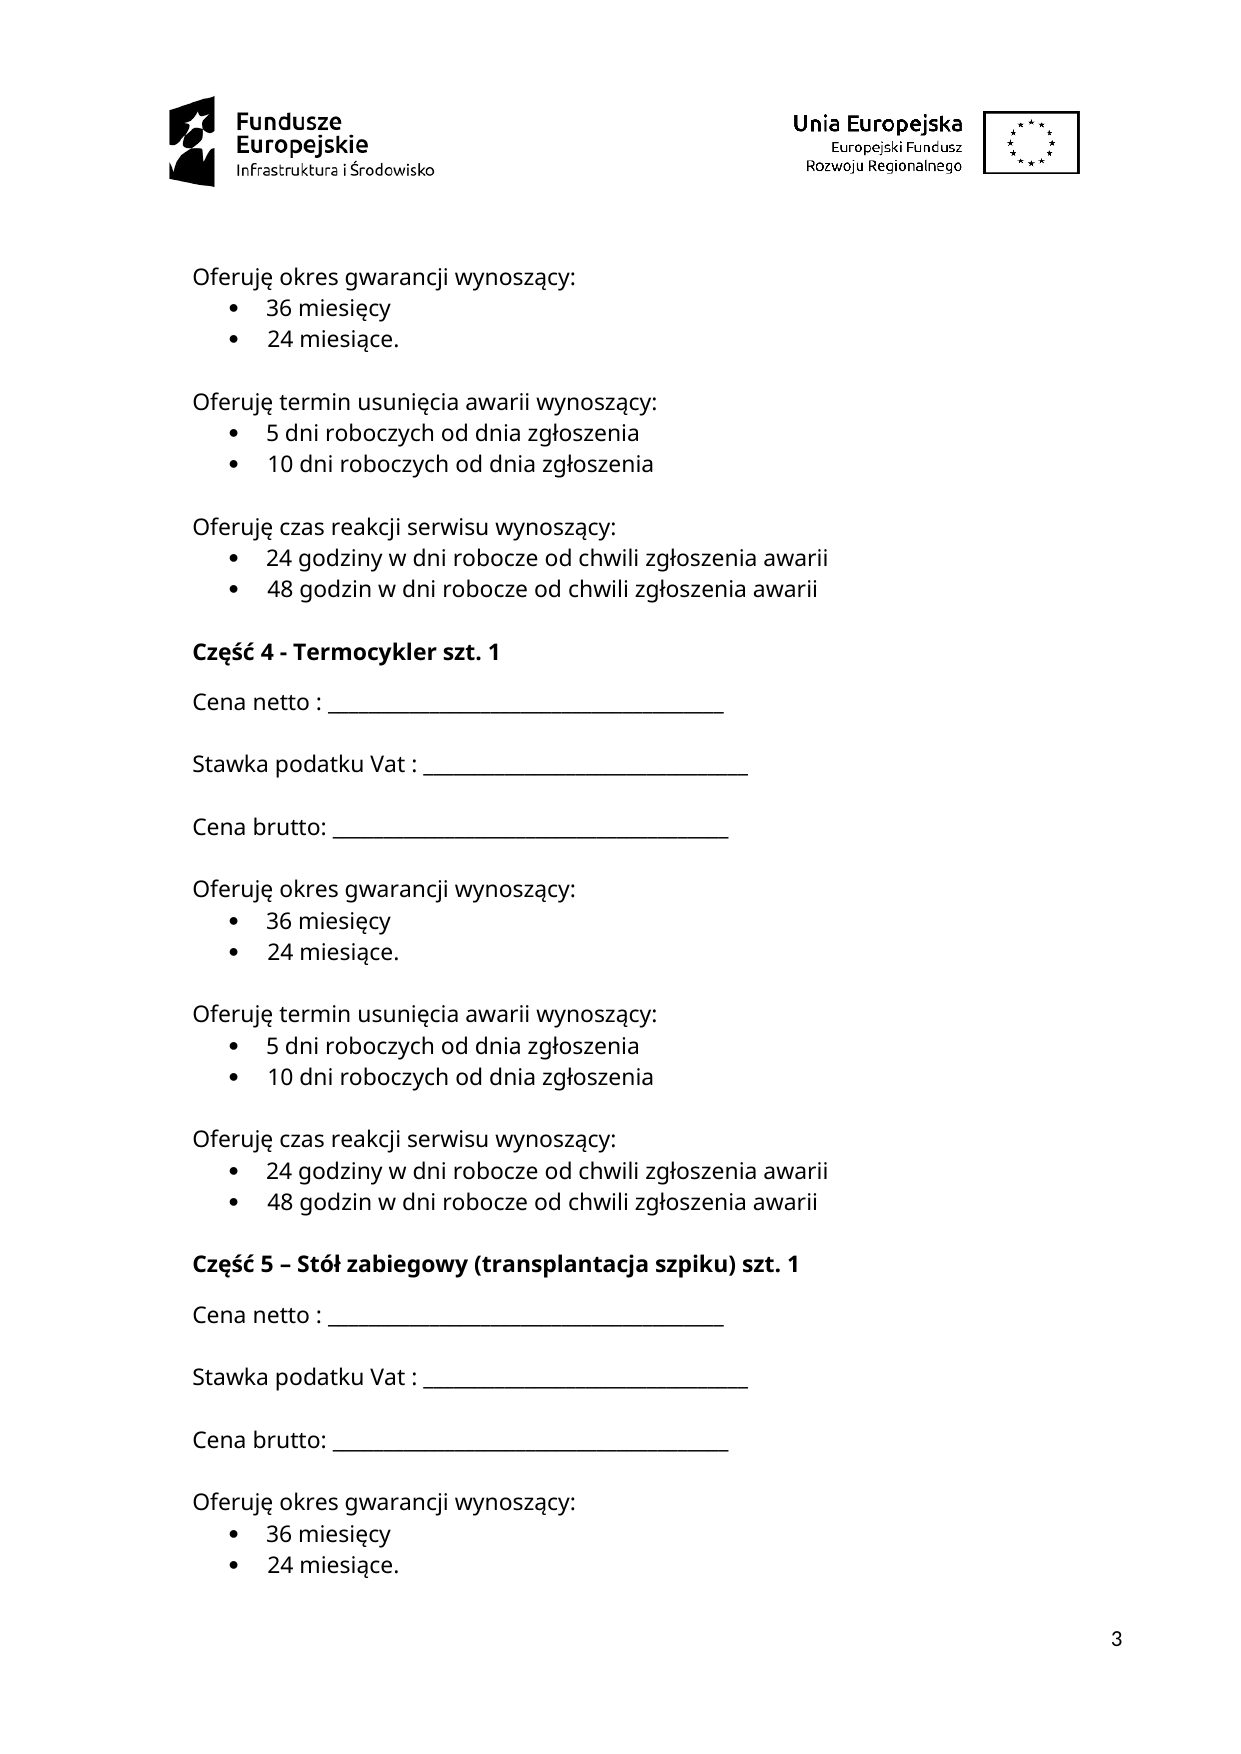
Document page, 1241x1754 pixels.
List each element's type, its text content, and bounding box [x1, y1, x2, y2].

list 24 godziny w dni robocze od chwili zgłoszenia awarii [229, 1154, 1122, 1186]
text Cena netto : _______________________________________ [192, 1299, 1122, 1330]
text Część 5 – Stół zabiegowy (transplantacja szpiku) szt. 1 [148, 1248, 1122, 1279]
text Część 4 - Termocykler szt. 1 [148, 635, 1122, 667]
text Oferuję termin usunięcia awarii wynoszący: [192, 998, 1122, 1029]
text Stawka podatku Vat : ________________________________ [192, 748, 1122, 779]
picture [147, 73, 1093, 211]
list 24 godziny w dni robocze od chwili zgłoszenia awarii [229, 542, 1122, 573]
text Cena brutto: _______________________________________ [192, 811, 1122, 842]
text Oferuję termin usunięcia awarii wynoszący: [192, 385, 1122, 417]
text Oferuję czas reakcji serwisu wynoszący: [192, 510, 1122, 542]
list 10 dni roboczych od dnia zgłoszenia [229, 448, 1122, 479]
list 24 miesiące. [229, 1549, 1122, 1580]
text Oferuję okres gwarancji wynoszący: [192, 260, 1122, 292]
list 48 godzin w dni robocze od chwili zgłoszenia awarii [229, 1186, 1122, 1217]
text Oferuję okres gwarancji wynoszący: [192, 873, 1122, 904]
text Stawka podatku Vat : ________________________________ [192, 1361, 1122, 1392]
list 36 miesięcy [229, 904, 1122, 936]
list 36 miesięcy [229, 292, 1122, 323]
text Oferuję okres gwarancji wynoszący: [192, 1486, 1122, 1517]
list 24 miesiące. [229, 323, 1122, 354]
text Cena brutto: _______________________________________ [192, 1424, 1122, 1455]
list 5 dni roboczych od dnia zgłoszenia [229, 1029, 1122, 1061]
list 48 godzin w dni robocze od chwili zgłoszenia awarii [229, 573, 1122, 604]
list 10 dni roboczych od dnia zgłoszenia [229, 1061, 1122, 1092]
text Oferuję czas reakcji serwisu wynoszący: [192, 1123, 1122, 1154]
list 5 dni roboczych od dnia zgłoszenia [229, 417, 1122, 448]
list 36 miesięcy [229, 1517, 1122, 1549]
text Cena netto : _______________________________________ [192, 686, 1122, 717]
list 24 miesiące. [229, 936, 1122, 967]
